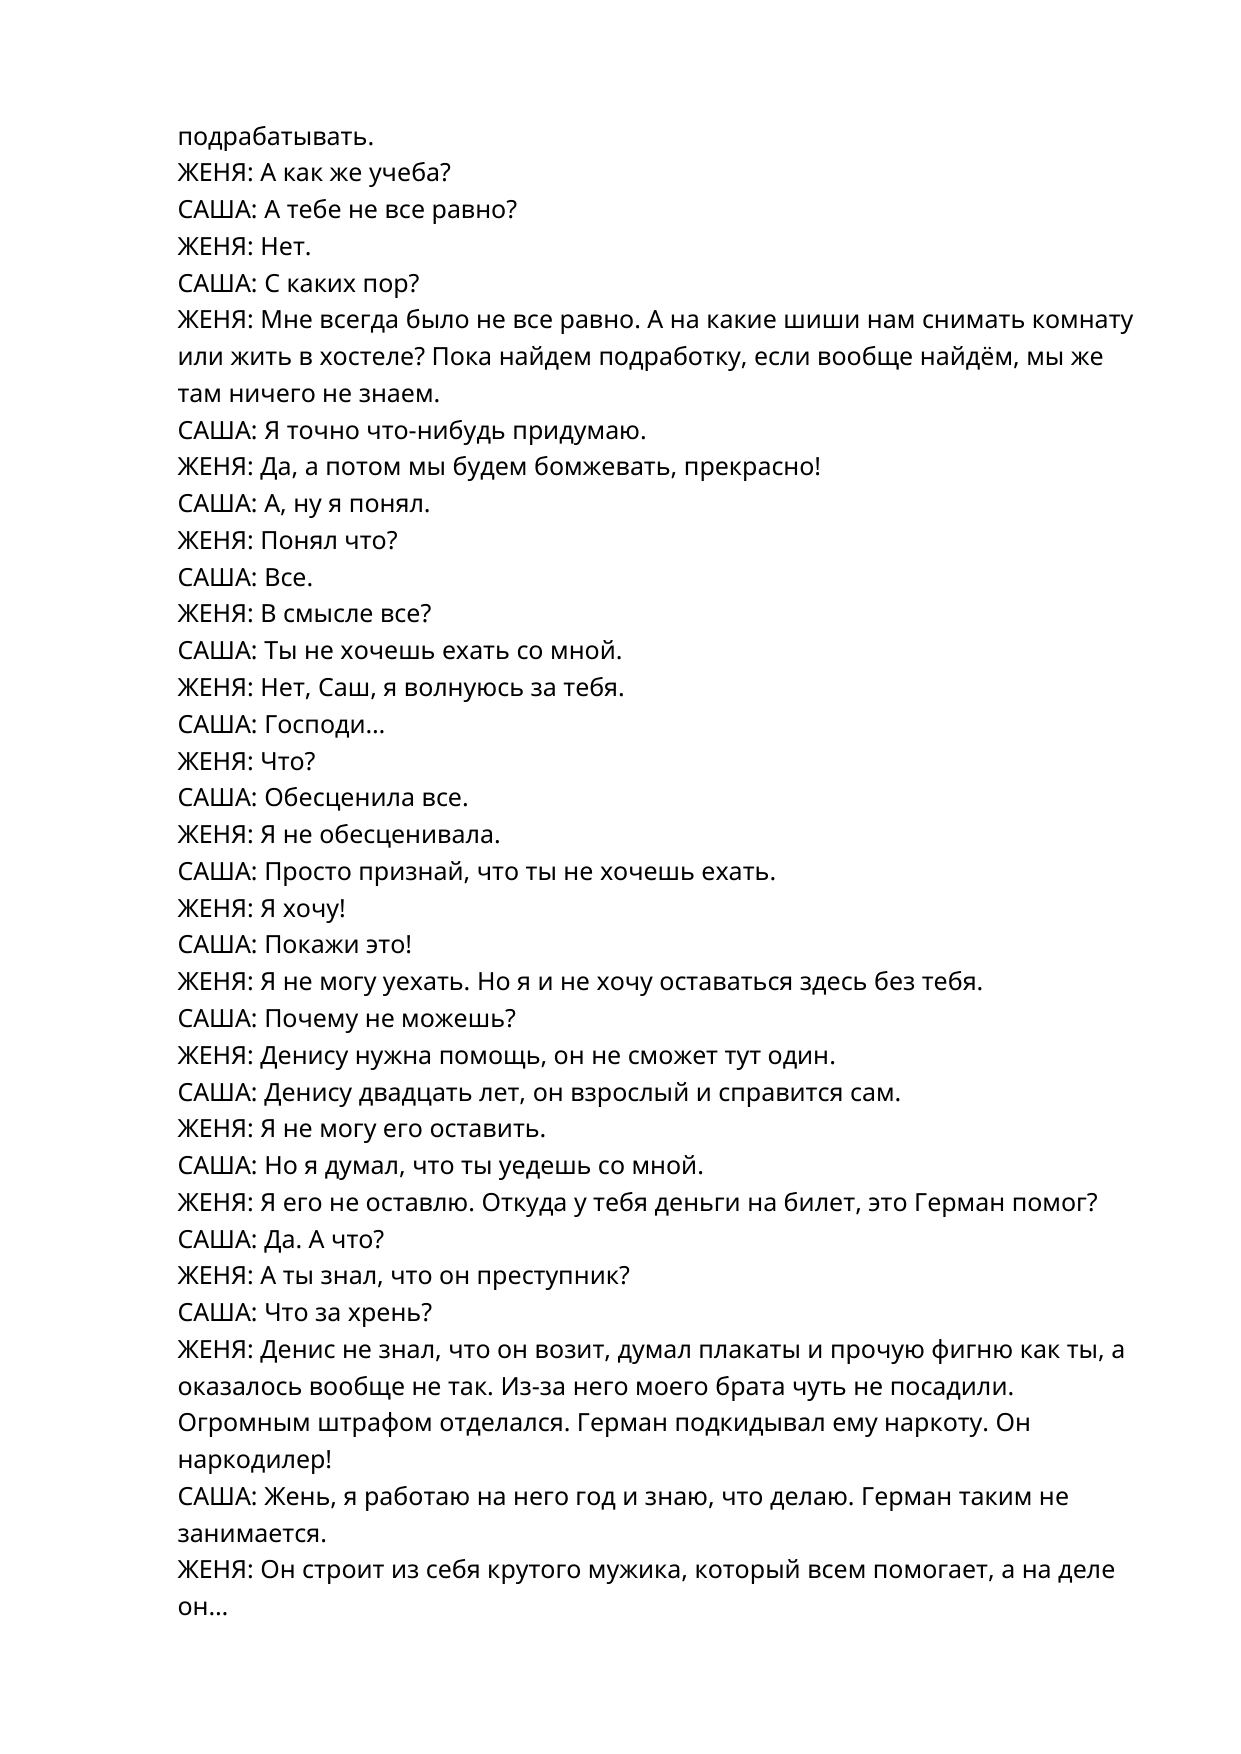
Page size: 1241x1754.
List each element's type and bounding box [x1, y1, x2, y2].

text [177, 118, 1152, 1623]
